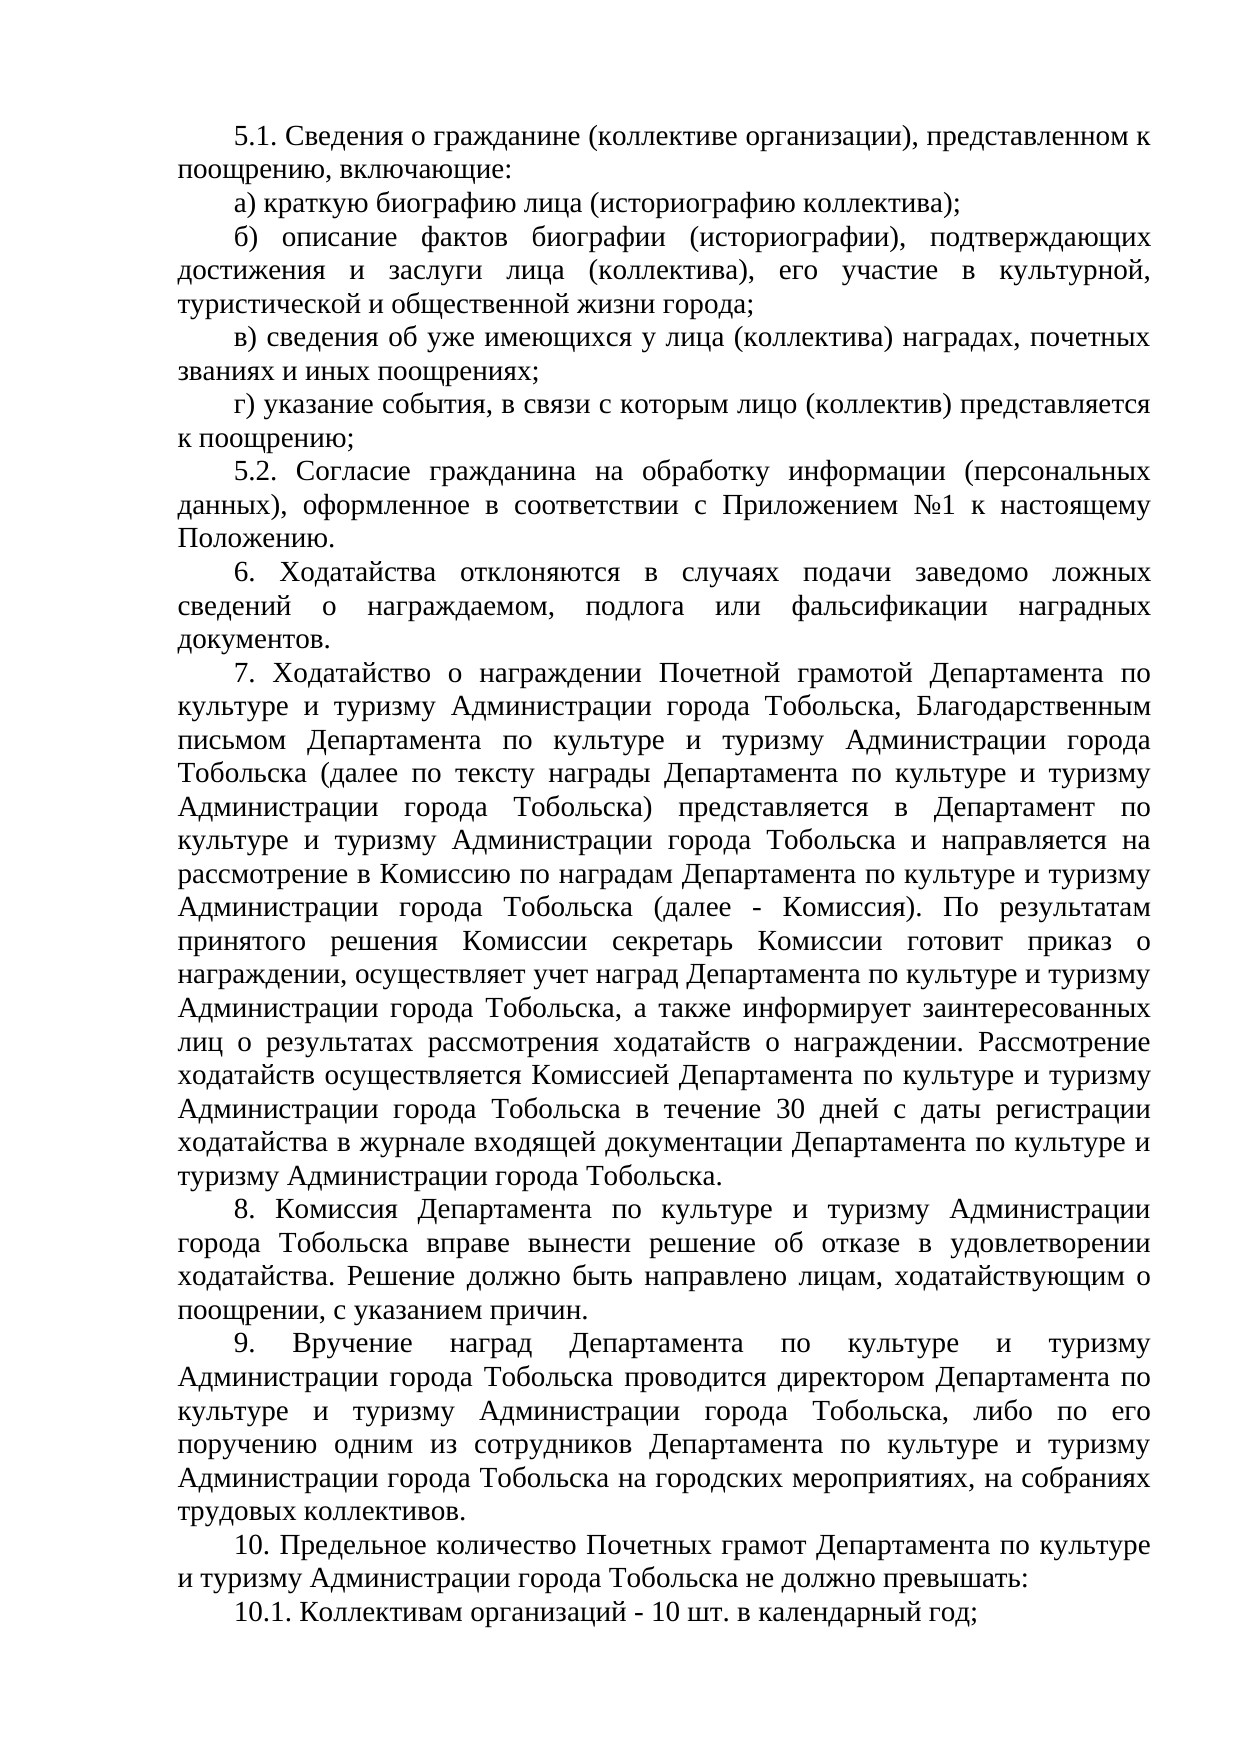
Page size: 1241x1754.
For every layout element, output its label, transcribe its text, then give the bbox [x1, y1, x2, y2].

text 5.2. Согласие гражданина на обработку информации (персональных данных), оформленное в соответствии с Приложением №1 к настоящему Положению. [177, 453, 1152, 554]
text б) описание фактов биографии (историографии), подтверждающих достижения и заслуги лица (коллектива), его участие в культурной, туристической и общественной жизни города; [177, 219, 1152, 319]
text 10. Предельное количество Почетных грамот Департамента по культуре и туризму Администрации города Тобольска не должно превышать: [177, 1527, 1152, 1594]
text 10.1. Коллективам организаций - 10 шт. в календарный год; [177, 1594, 1152, 1627]
text в) сведения об уже имеющихся у лица (коллектива) наградах, почетных званиях и иных поощрениях; [177, 319, 1152, 386]
text 8. Комиссия Департамента по культуре и туризму Администрации города Тобольска вправе вынести решение об отказе в удовлетворении ходатайства. Решение должно быть направлено лицам, ходатайствующим о поощрении, с указанием причин. [177, 1191, 1152, 1326]
text г) указание события, в связи с которым лицо (коллектив) представляется к поощрению; [177, 386, 1152, 453]
text 9. Вручение наград Департамента по культуре и туризму Администрации города Тобольска проводится директором Департамента по культуре и туризму Администрации города Тобольска, либо по его поручению одним из сотрудников Департамента по культуре и туризму Администрации города Тобольска на городских мероприятиях, на собраниях трудовых коллективов. [177, 1326, 1152, 1527]
text 5.1. Сведения о гражданине (коллективе организации), представленном к поощрению, включающие: [177, 118, 1152, 185]
text 6. Ходатайства отклоняются в случаях подачи заведомо ложных сведений о награждаемом, подлога или фальсификации наградных документов. [177, 554, 1152, 655]
text 7. Ходатайство о награждении Почетной грамотой Департамента по культуре и туризму Администрации города Тобольска, Благодарственным письмом Департамента по культуре и туризму Администрации города Тобольска (далее по тексту награды Департамента по культуре и туризму Администрации города Тобольска) представляется в Департамент по культуре и туризму Администрации города Тобольска и направляется на рассмотрение в Комиссию по наградам Департамента по культуре и туризму Администрации города Тобольска (далее - Комиссия). По результатам принятого решения Комиссии секретарь Комиссии готовит приказ о награждении, осуществляет учет наград Департамента по культуре и туризму Администрации города Тобольска, а также информирует заинтересованных лиц о результатах рассмотрения ходатайств о награждении. Рассмотрение ходатайств осуществляется Комиссией Департамента по культуре и туризму Администрации города Тобольска в течение 30 дней с даты регистрации ходатайства в журнале входящей документации Департамента по культуре и туризму Администрации города Тобольска. [177, 655, 1152, 1191]
text а) краткую биографию лица (историографию коллектива); [177, 185, 1152, 219]
